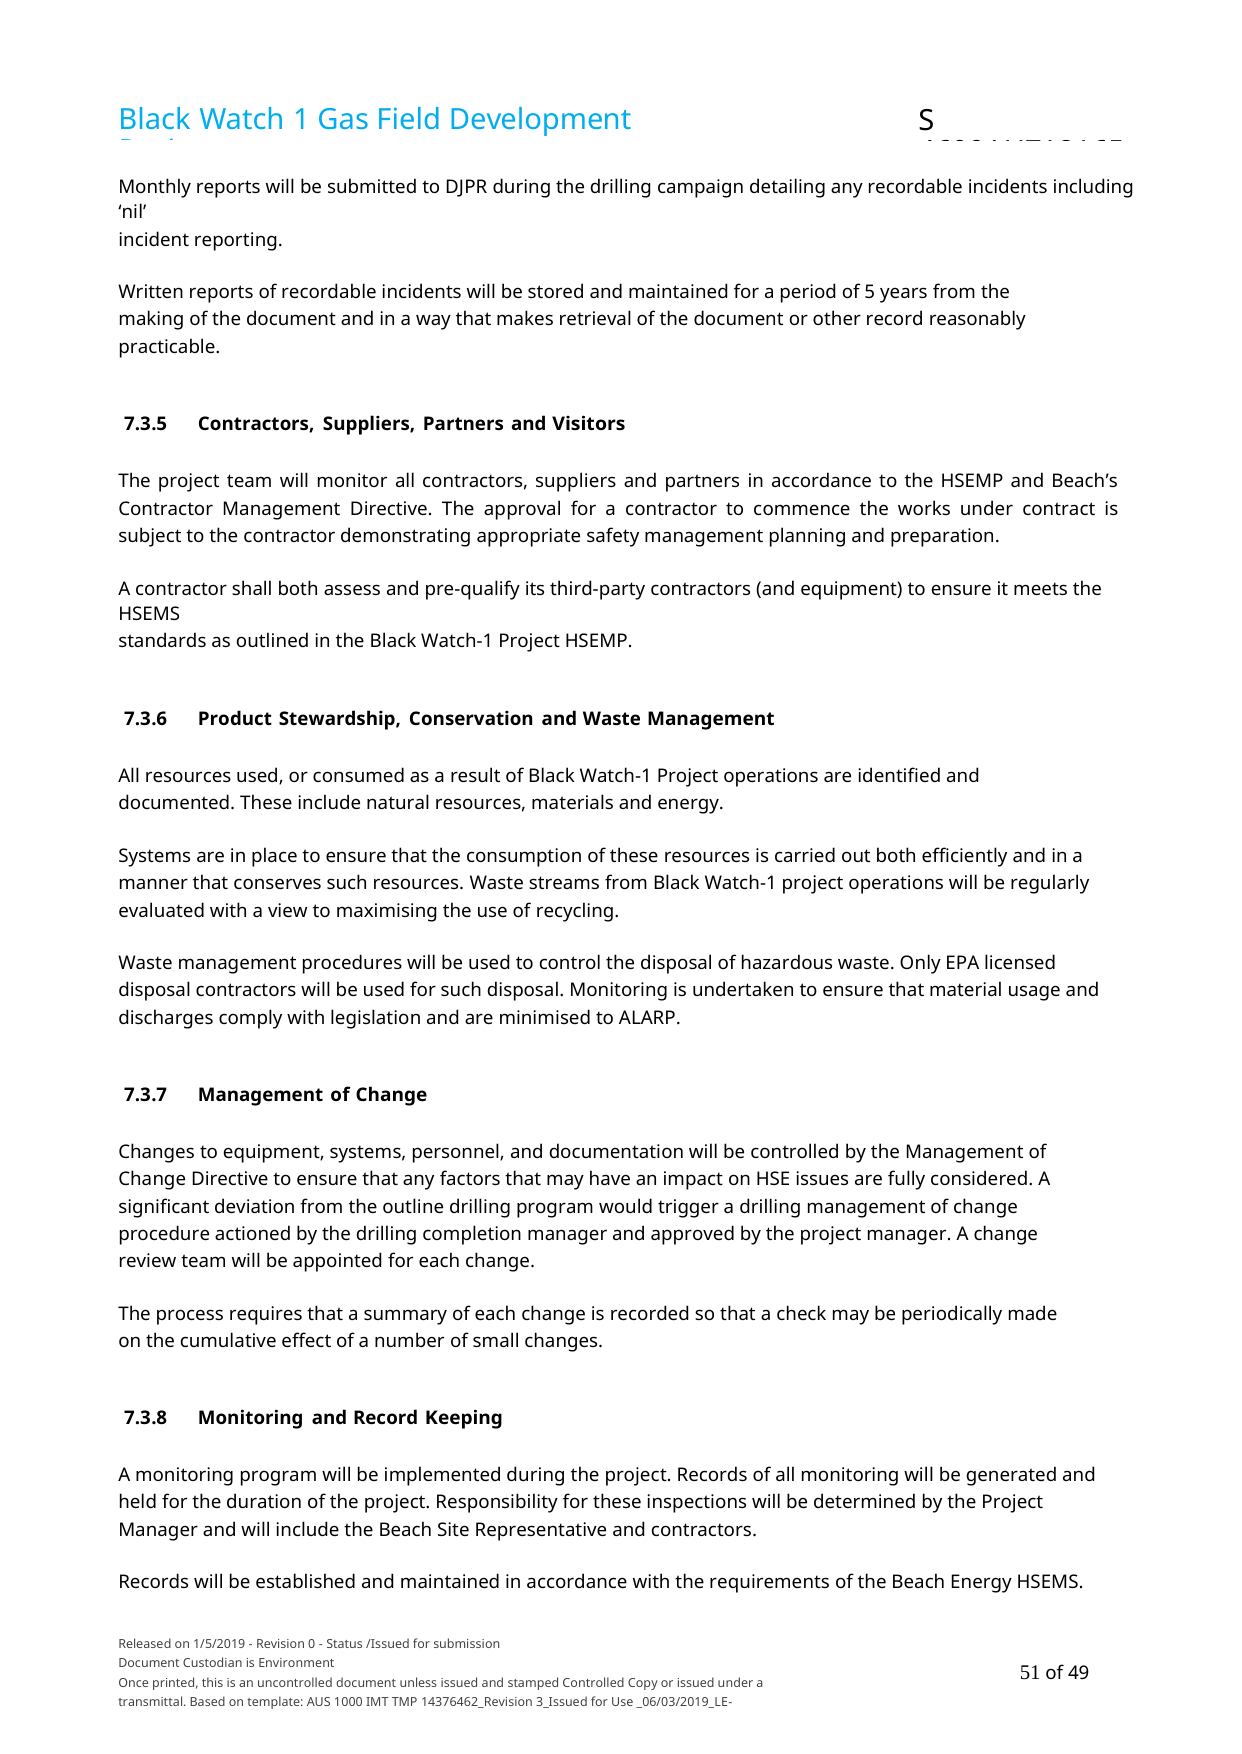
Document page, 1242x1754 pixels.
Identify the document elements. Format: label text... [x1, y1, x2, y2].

text Records will be established and maintained in accordance with the requirements of the Beach Energy HSEMS. [118, 1568, 1135, 1594]
text Changes to equipment, systems, personnel, and documentation will be controlled by the Management of Change Directive to ensure that any factors that may have an impact on HSE issues are fully considered. A significant deviation from the outline drilling program would trigger a drilling management of change procedure actioned by the drilling completion manager and approved by the project manager. A change review team will be appointed for each change. [118, 1138, 1098, 1273]
text The process requires that a summary of each change is recorded so that a check may be periodically made on the cumulative effect of a number of small changes. [118, 1300, 1060, 1353]
subtitle 7.3.6 Product Stewardship, Conservation and Waste Management [124, 705, 1135, 731]
text All resources used, or consumed as a result of Black Watch-1 Project operations are identified and documented. These include natural resources, materials and energy. [118, 762, 1098, 815]
text Written reports of recordable incidents will be stored and maintained for a period of 5 years from the making of the document and in a way that makes retrieval of the document or other record reasonably practicable. [118, 278, 1078, 359]
text incident reporting. [118, 226, 1135, 251]
text The project team will monitor all contractors, suppliers and partners in accordance to the HSEMP and Beach’s Contractor Management Directive. The approval for a contractor to commence the works under contract is subject to the contractor demonstrating appropriate safety management planning and preparation. [118, 467, 1118, 548]
text Waste management procedures will be used to control the disposal of hazardous waste. Only EPA licensed disposal contractors will be used for such disposal. Monitoring is undertaken to ensure that material usage and discharges comply with legislation and are minimised to ALARP. [118, 949, 1125, 1030]
text Monthly reports will be submitted to DJPR during the drilling campaign detailing any recordable incidents including ‘nil’ [118, 173, 1135, 224]
text A contractor shall both assess and pre-qualify its third-party contractors (and equipment) to ensure it meets the HSEMS [118, 575, 1135, 626]
text A monitoring program will be implemented during the project. Records of all monitoring will be generated and held for the duration of the project. Responsibility for these inspections will be determined by the Project Manager and will include the Beach Site Representative and contractors. [118, 1461, 1110, 1542]
text Systems are in place to ensure that the consumption of these resources is carried out both efficiently and in a manner that conserves such resources. Waste streams from Black Watch-1 project operations will be regularly evaluated with a view to maximising the use of recycling. [118, 842, 1100, 922]
text standards as outlined in the Black Watch-1 Project HSEMP. [118, 628, 1135, 653]
subtitle 7.3.7 Management of Change [124, 1082, 1135, 1107]
subtitle 7.3.5 Contractors, Suppliers, Partners and Visitors [124, 411, 1135, 436]
subtitle 7.3.8 Monitoring and Record Keeping [124, 1405, 1135, 1430]
